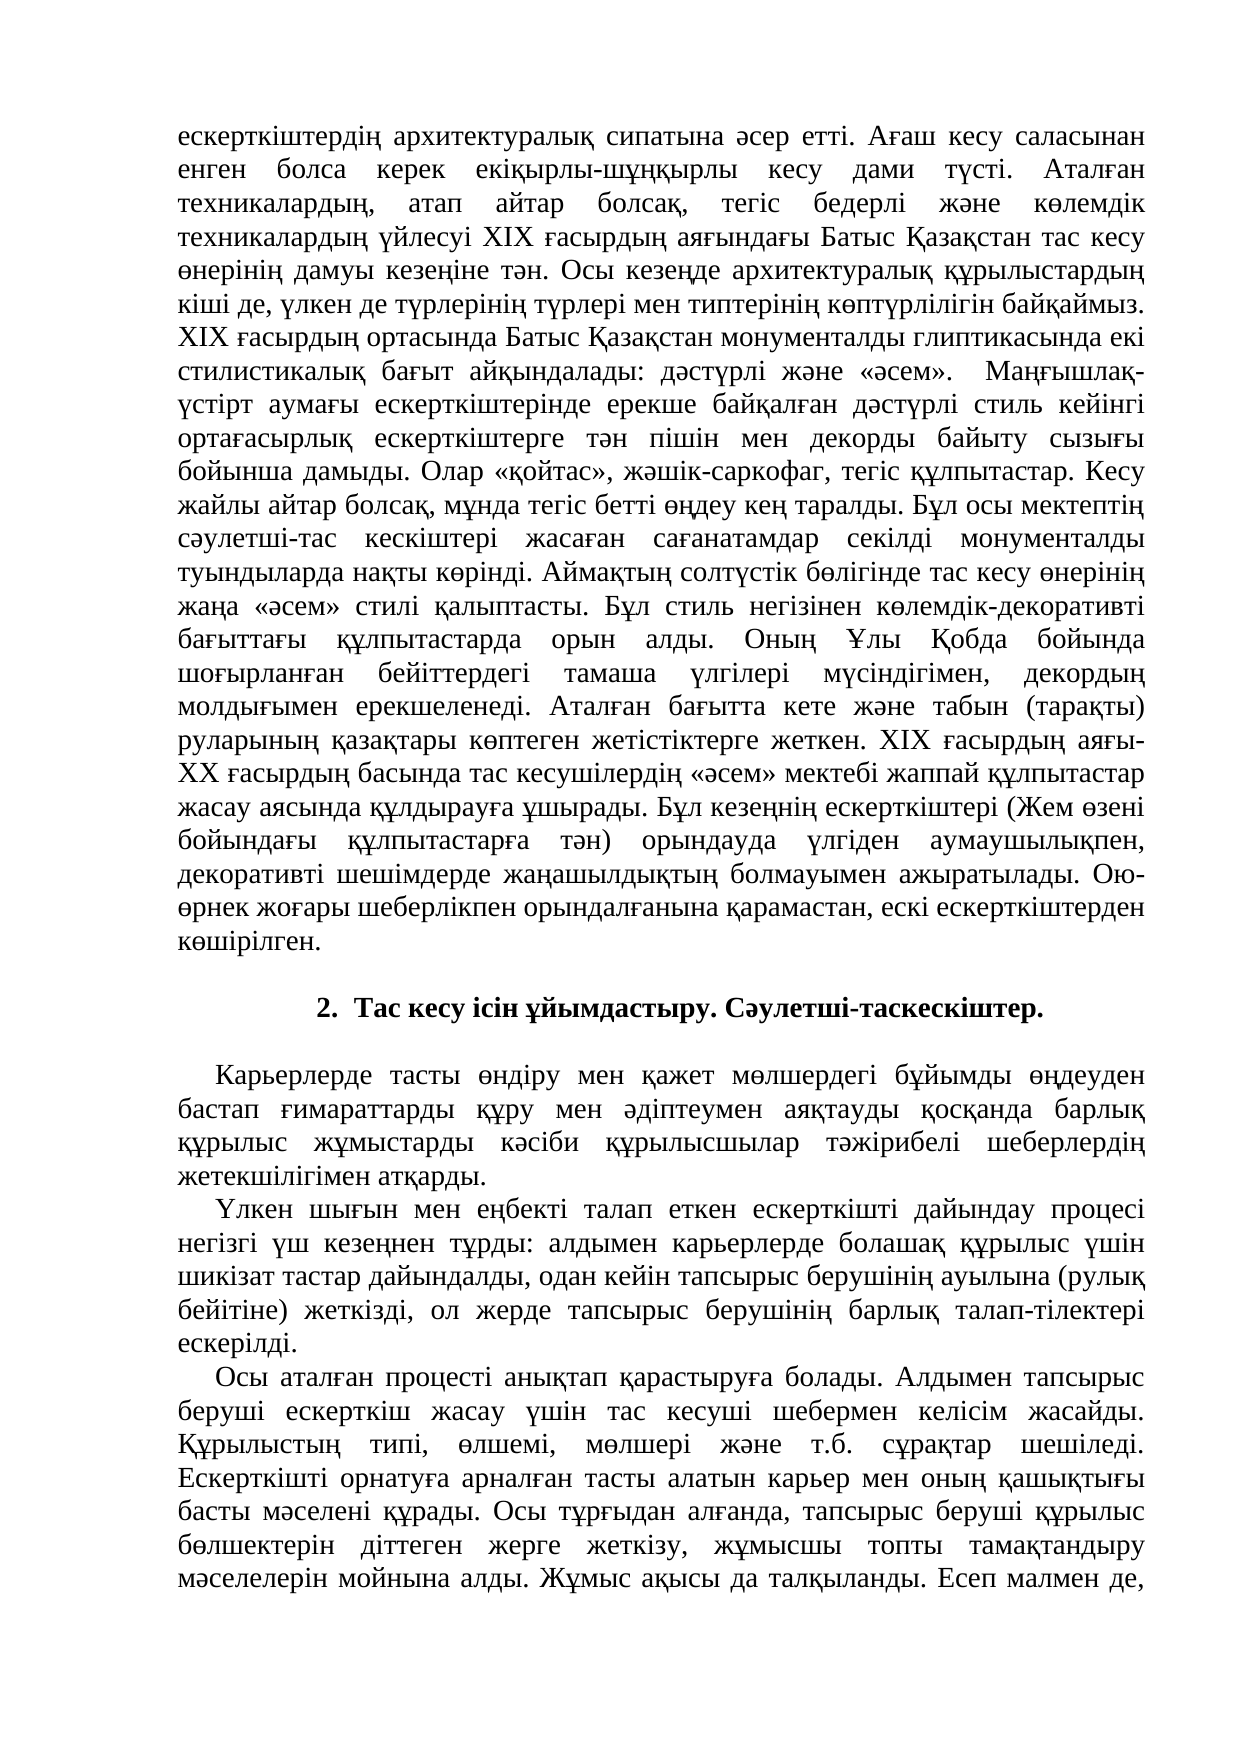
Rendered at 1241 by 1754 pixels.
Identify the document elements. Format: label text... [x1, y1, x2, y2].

text Карьерлерде тасты өндіру мен қажет мөлшердегі бұйымды өңдеуден бастап ғимараттарды құру мен әдіптеумен аяқтауды қосқанда барлық құрылыс жұмыстарды кәсіби құрылысшылар тәжірибелі шеберлердің жетекшілігімен атқарды. [177, 1057, 1146, 1191]
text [177, 118, 1146, 957]
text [177, 1359, 1146, 1594]
text Үлкен шығын мен еңбекті талап еткен ескерткішті дайындау процесі негізгі үш кезеңнен тұрды: алдымен карьерлерде болашақ құрылыс үшін шикізат тастар дайындалды, одан кейін тапсырыс берушінің ауылына (рулық бейітіне) жеткізді, ол жерде тапсырыс берушінің барлық талап-тілектері ескерілді. [177, 1191, 1146, 1359]
list Тас кесу ісін ұйымдастыру. Сәулетші-таскескіштер. [215, 990, 1146, 1024]
